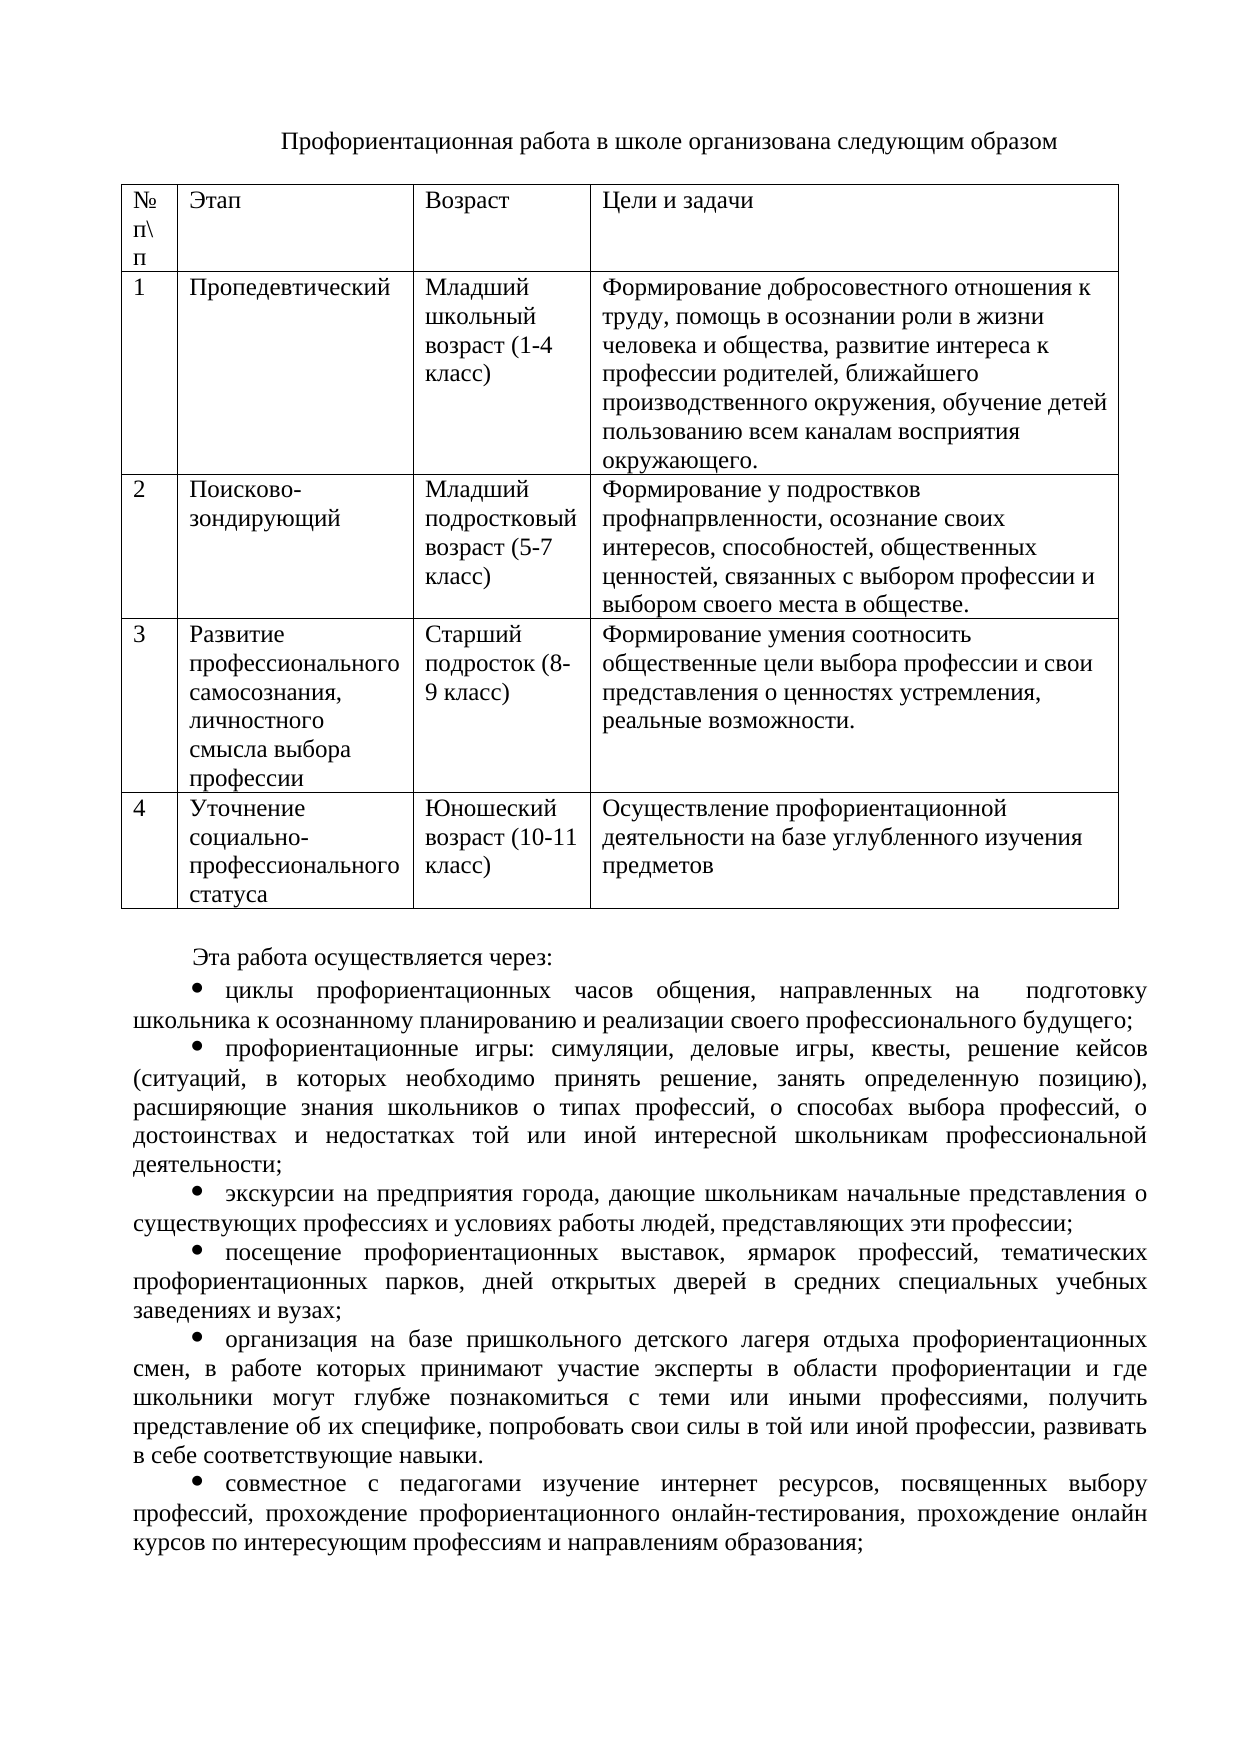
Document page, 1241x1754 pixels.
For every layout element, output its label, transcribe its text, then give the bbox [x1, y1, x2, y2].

list экскурсии на предприятия города, дающие школьникам начальные представления о существующих профессиях и условиях работы людей, представляющих эти профессии; [133, 1178, 1148, 1237]
table_cell Формирование у подроствков профнапрвленности, осознание своих интересов, способностей, общественных ценностей, связанных с выбором профессии и выбором своего места в обществе. [591, 475, 1118, 618]
table_header Этап [178, 185, 413, 271]
table_cell Формирование умения соотносить общественные цели выбора профессии и свои представления о ценностях устремления, реальные возможности. [591, 619, 1118, 792]
table_cell Пропедевтический [178, 272, 413, 473]
list профориентационные игры: симуляции, деловые игры, квесты, решение кейсов (ситуаций, в которых необходимо принять решение, занять определенную позицию), расширяющие знания школьников о типах профессий, о способах выбора профессий, о достоинствах и недостатках той или иной интересной школьникам профессиональной деятельности; [133, 1033, 1148, 1178]
table_cell Младший школьный возраст (1-4 класс) [414, 272, 590, 473]
text Профориентационная работа в школе организована следующим образом [281, 126, 1167, 155]
table_header Цели и задачи [591, 185, 1118, 271]
table_cell 1 [122, 272, 177, 473]
list посещение профориентационных выставок, ярмарок профессий, тематических профориентационных парков, дней открытых дверей в средних специальных учебных заведениях и вузах; [133, 1237, 1148, 1324]
table_cell Формирование добросовестного отношения к труду, помощь в осознании роли в жизни человека и общества, развитие интереса к профессии родителей, ближайшего производственного окружения, обучение детей пользованию всем каналам восприятия окружающего. [591, 272, 1118, 473]
list совместное с педагогами изучение интернет ресурсов, посвященных выбору профессий, прохождение профориентационного онлайн-тестирования, прохождение онлайн курсов по интересующим профессиям и направлениям образования; [133, 1468, 1148, 1556]
table_cell 2 [122, 475, 177, 618]
table_cell Поисково-зондирующий [178, 475, 413, 618]
table_cell 4 [122, 793, 177, 908]
list организация на базе пришкольного детского лагеря отдыха профориентационных смен, в работе которых принимают участие эксперты в области профориентации и где школьники могут глубже познакомиться с теми или иными профессиями, получить представление об их специфике, попробовать свои силы в той или иной профессии, развивать в себе соответствующие навыки. [133, 1324, 1148, 1468]
table_cell Осуществление профориентационной деятельности на базе углубленного изучения предметов [591, 793, 1118, 908]
table_cell 3 [122, 619, 177, 792]
table_header № п\п [122, 185, 177, 271]
table_cell Развитие профессионального самосознания, личностного смысла выбора профессии [178, 619, 413, 792]
list циклы профориентационных часов общения, направленных на подготовку школьника к осознанному планированию и реализации своего профессионального будущего; [133, 975, 1148, 1033]
table_header Возраст [414, 185, 590, 271]
table_cell Старший подросток (8-9 класс) [414, 619, 590, 792]
table_cell Юношеский возраст (10-11 класс) [414, 793, 590, 908]
table_cell Младший подростковый возраст (5-7 класс) [414, 475, 590, 618]
table_cell Уточнение социально-профессионального статуса [178, 793, 413, 908]
text Эта работа осуществляется через: [133, 942, 1167, 971]
